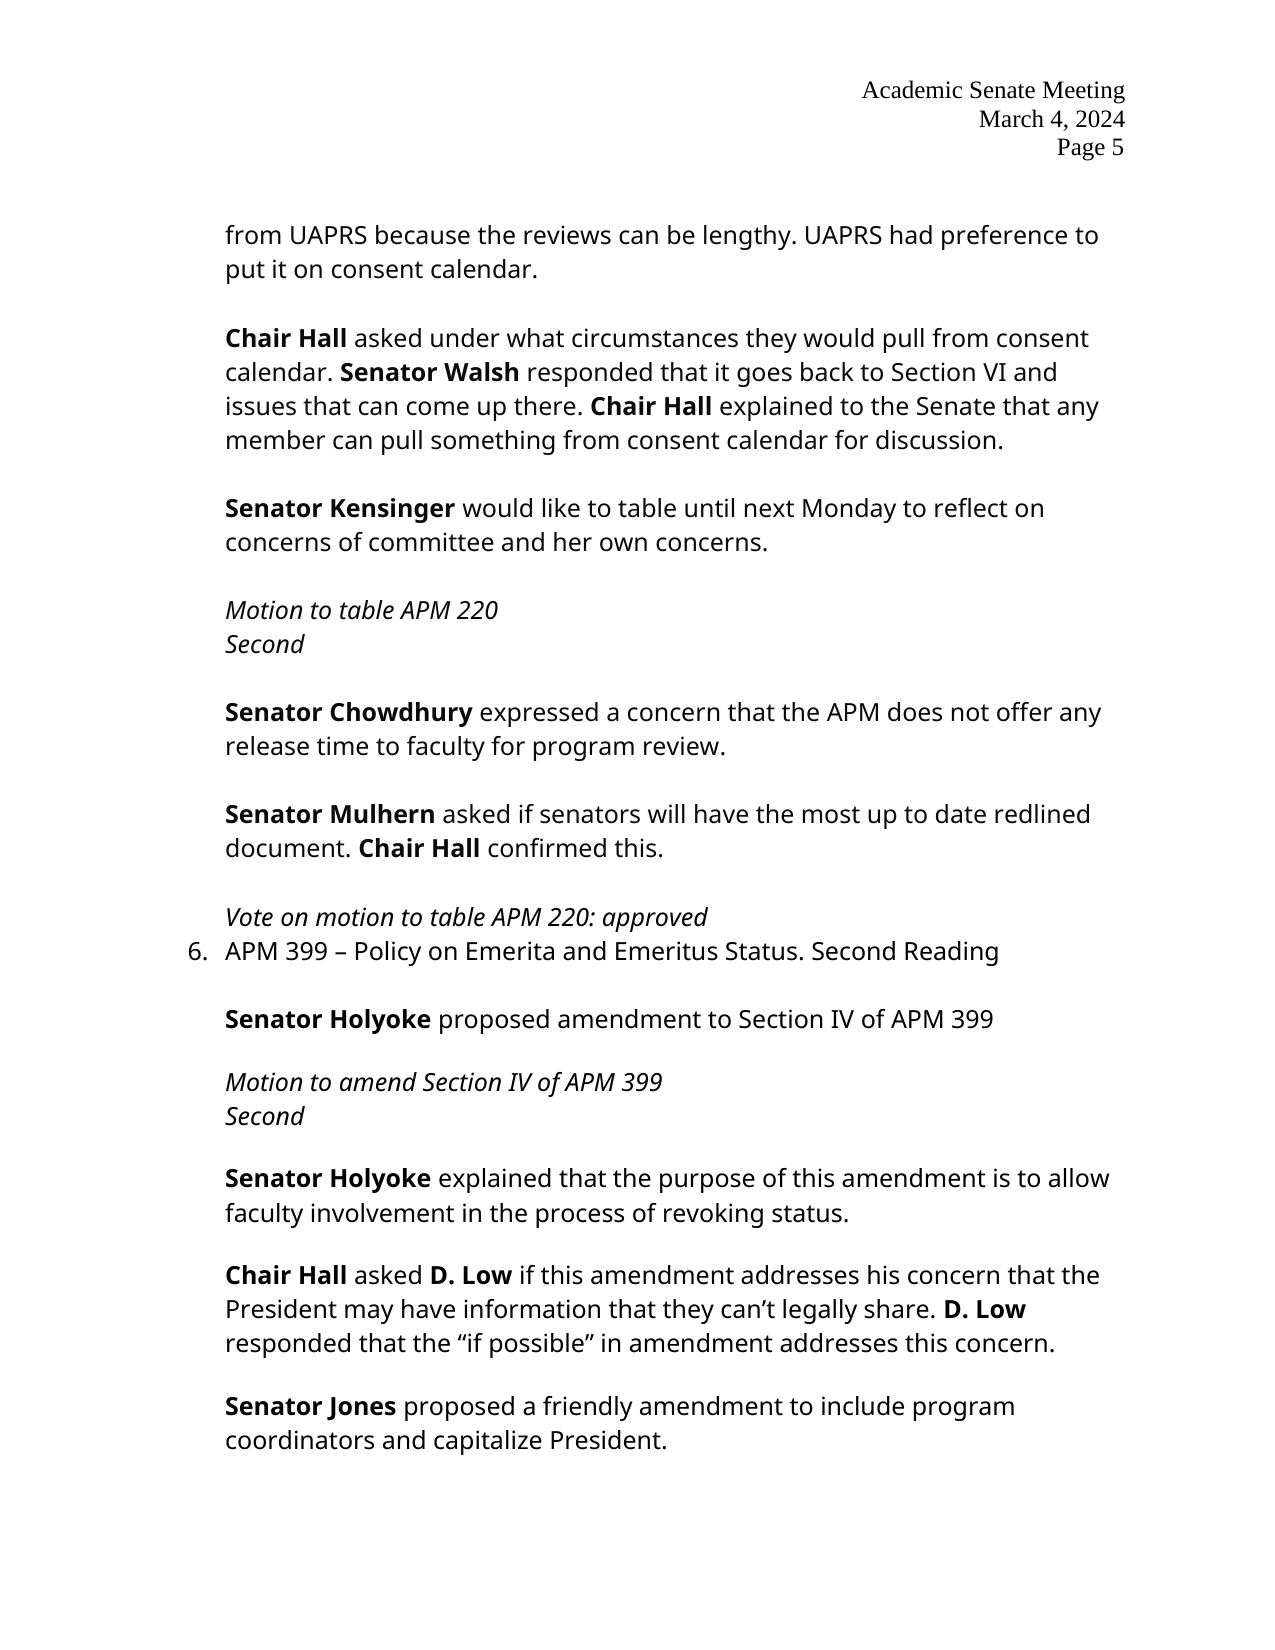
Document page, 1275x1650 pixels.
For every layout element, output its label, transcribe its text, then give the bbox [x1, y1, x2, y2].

text Chair Hall asked under what circumstances they would pull from consent calendar. Senator Walsh responded that it goes back to Section VI and issues that can come up there. Chair Hall explained to the Senate that any member can pull something from consent calendar for discussion. [225, 320, 1125, 456]
text Senator Jones proposed a friendly amendment to include program coordinators and capitalize President. [225, 1389, 1125, 1457]
text Motion to amend Section IV of APM 399 [225, 1064, 1125, 1098]
text Vote on motion to table APM 220: approved [225, 899, 1125, 933]
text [225, 218, 1125, 286]
text Senator Chowdhury expressed a concern that the APM does not offer any release time to faculty for program review. [225, 695, 1125, 763]
text Motion to table APM 220 [225, 593, 1125, 627]
text Chair Hall asked D. Low if this amendment addresses his concern that the President may have information that they can’t legally share. D. Low responded that the “if possible” in amendment addresses this concern. [225, 1258, 1125, 1360]
text Second [225, 1098, 1125, 1132]
text Senator Kensinger would like to table until next Monday to reflect on concerns of committee and her own concerns. [225, 491, 1125, 559]
text Senator Mulhern asked if senators will have the most up to date redlined document. Chair Hall confirmed this. [225, 797, 1125, 865]
list APM 399 – Policy on Emerita and Emeritus Status. Second Reading [187, 933, 1125, 967]
text Second [225, 627, 1125, 661]
text Senator Holyoke explained that the purpose of this amendment is to allow faculty involvement in the process of revoking status. [225, 1161, 1125, 1229]
text Senator Holyoke proposed amendment to Section IV of APM 399 [225, 1001, 1125, 1036]
